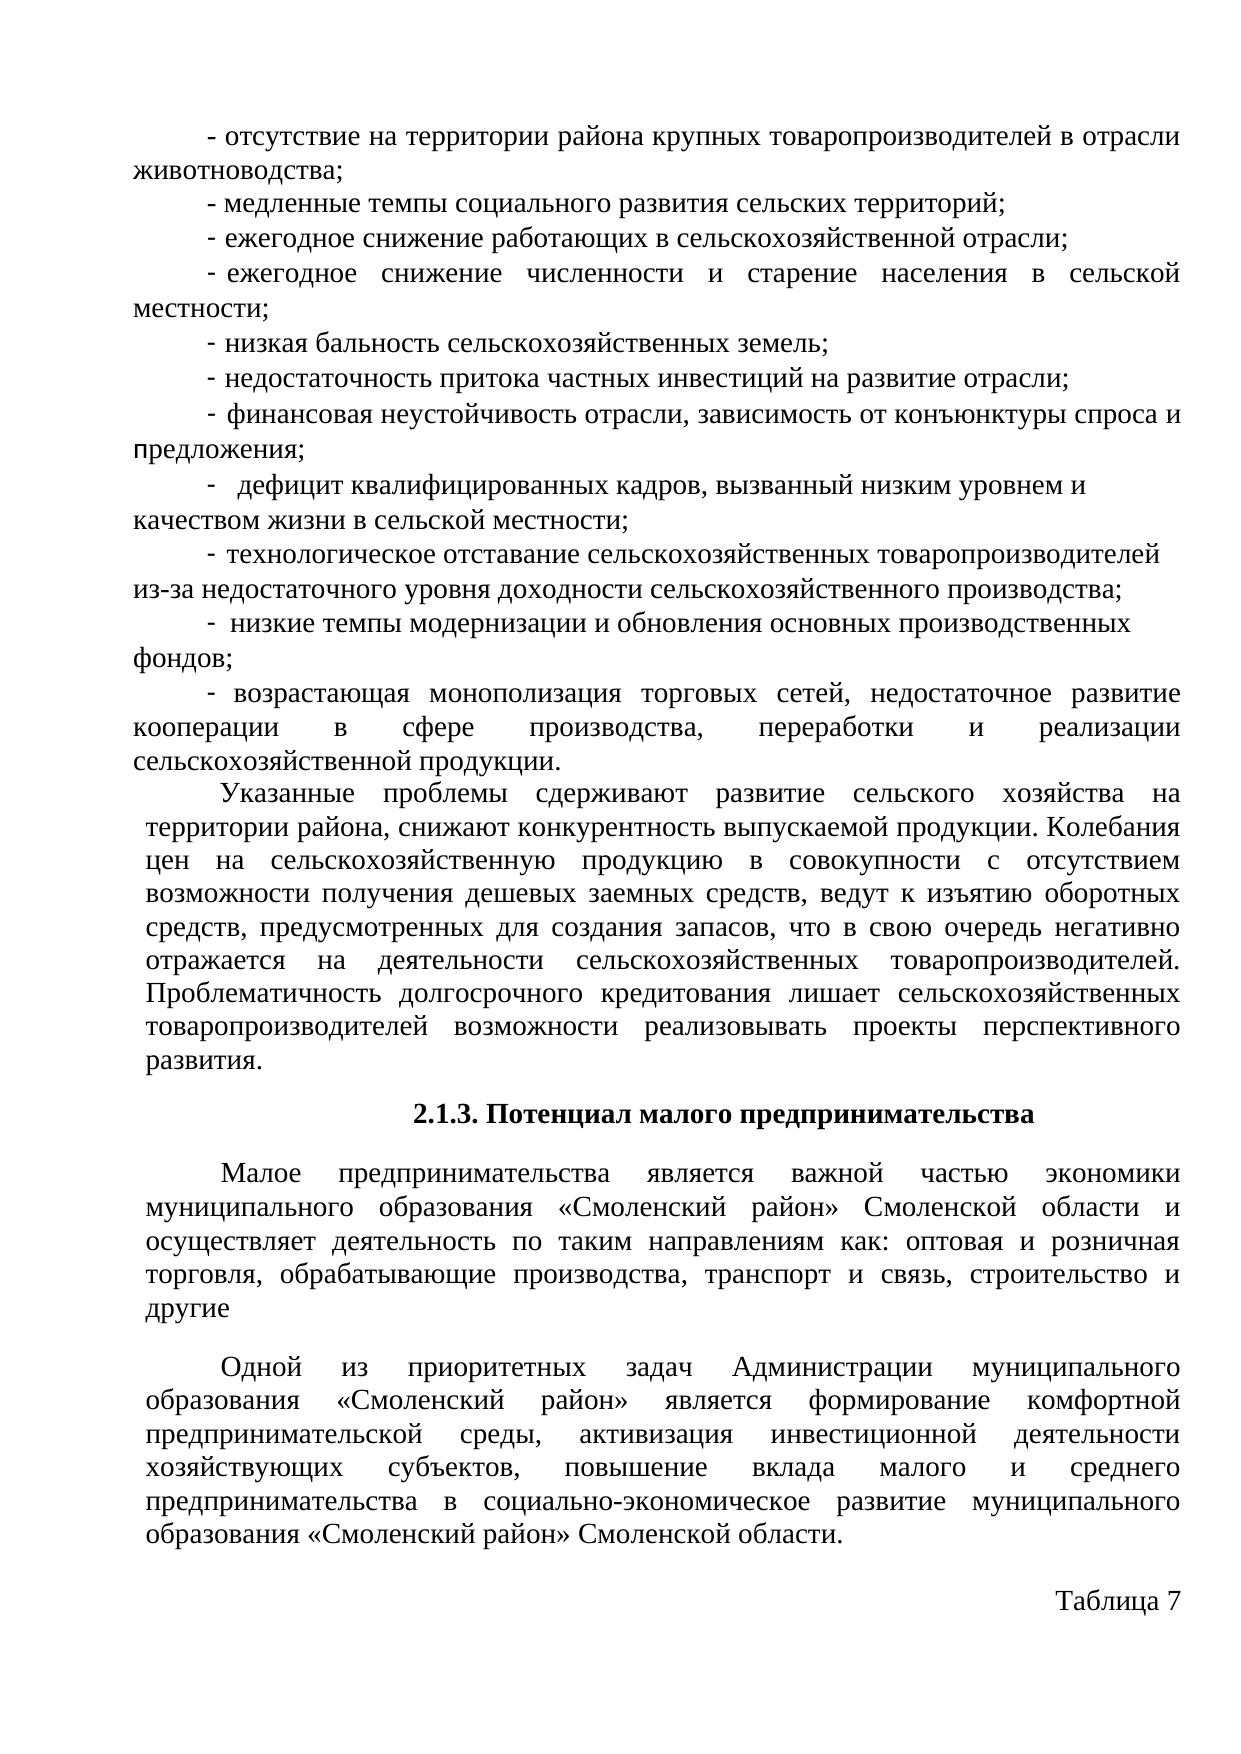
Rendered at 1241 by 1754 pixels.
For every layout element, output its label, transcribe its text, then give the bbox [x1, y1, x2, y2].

text 2.1.3. Потенциал малого предпринимательства [266, 1096, 1181, 1130]
list ежегодное снижение численности и старение населения в сельской местности; [133, 254, 1181, 324]
text - медленные темпы социального развития сельских территорий; [133, 185, 1181, 219]
list технологическое отставание сельскохозяйственных товаропроизводителей из-за недостаточного уровня доходности сельскохозяйственного производства; [133, 535, 1181, 604]
text Таблица 7 [145, 1583, 1181, 1617]
list дефицит квалифицированных кадров, вызванный низким уровнем и качеством жизни в сельской местности; [133, 466, 1181, 535]
list финансовая неустойчивость отрасли, зависимость от конъюнктуры спроса и предложения; [133, 395, 1181, 466]
text Одной из приоритетных задач Администрации муниципального образования «Смоленский район» является формирование комфортной предпринимательской среды, активизация инвестиционной деятельности хозяйствующих субъектов, повышение вклада малого и среднего предпринимательства в социально-экономическое развитие муниципального образования «Смоленский район» Смоленской области. [145, 1349, 1181, 1550]
text - отсутствие на территории района крупных товаропроизводителей в отрасли животноводства; [133, 118, 1181, 185]
list низкие темпы модернизации и обновления основных производственных фондов; [133, 604, 1181, 674]
list низкая бальность сельскохозяйственных земель; [207, 324, 1181, 359]
list ежегодное снижение работающих в сельскохозяйственной отрасли; [133, 219, 1181, 254]
list возрастающая монополизация торговых сетей, недостаточное развитие кооперации в сфере производства, переработки и реализации сельскохозяйственной продукции. [133, 674, 1181, 776]
text Малое предпринимательства является важной частью экономики муниципального образования «Смоленский район» Смоленской области и осуществляет деятельность по таким направлениям как: оптовая и розничная торговля, обрабатывающие производства, транспорт и связь, строительство и другие [145, 1156, 1181, 1323]
list недостаточность притока частных инвестиций на развитие отрасли; [207, 359, 1181, 395]
text Указанные проблемы сдерживают развитие сельского хозяйства на территории района, снижают конкурентность выпускаемой продукции. Колебания цен на сельскохозяйственную продукцию в совокупности с отсутствием возможности получения дешевых заемных средств, ведут к изъятию оборотных средств, предусмотренных для создания запасов, что в свою очередь негативно отражается на деятельности сельскохозяйственных товаропроизводителей. Проблематичность долгосрочного кредитования лишает сельскохозяйственных товаропроизводителей возможности реализовывать проекты перспективного развития. [145, 776, 1181, 1075]
